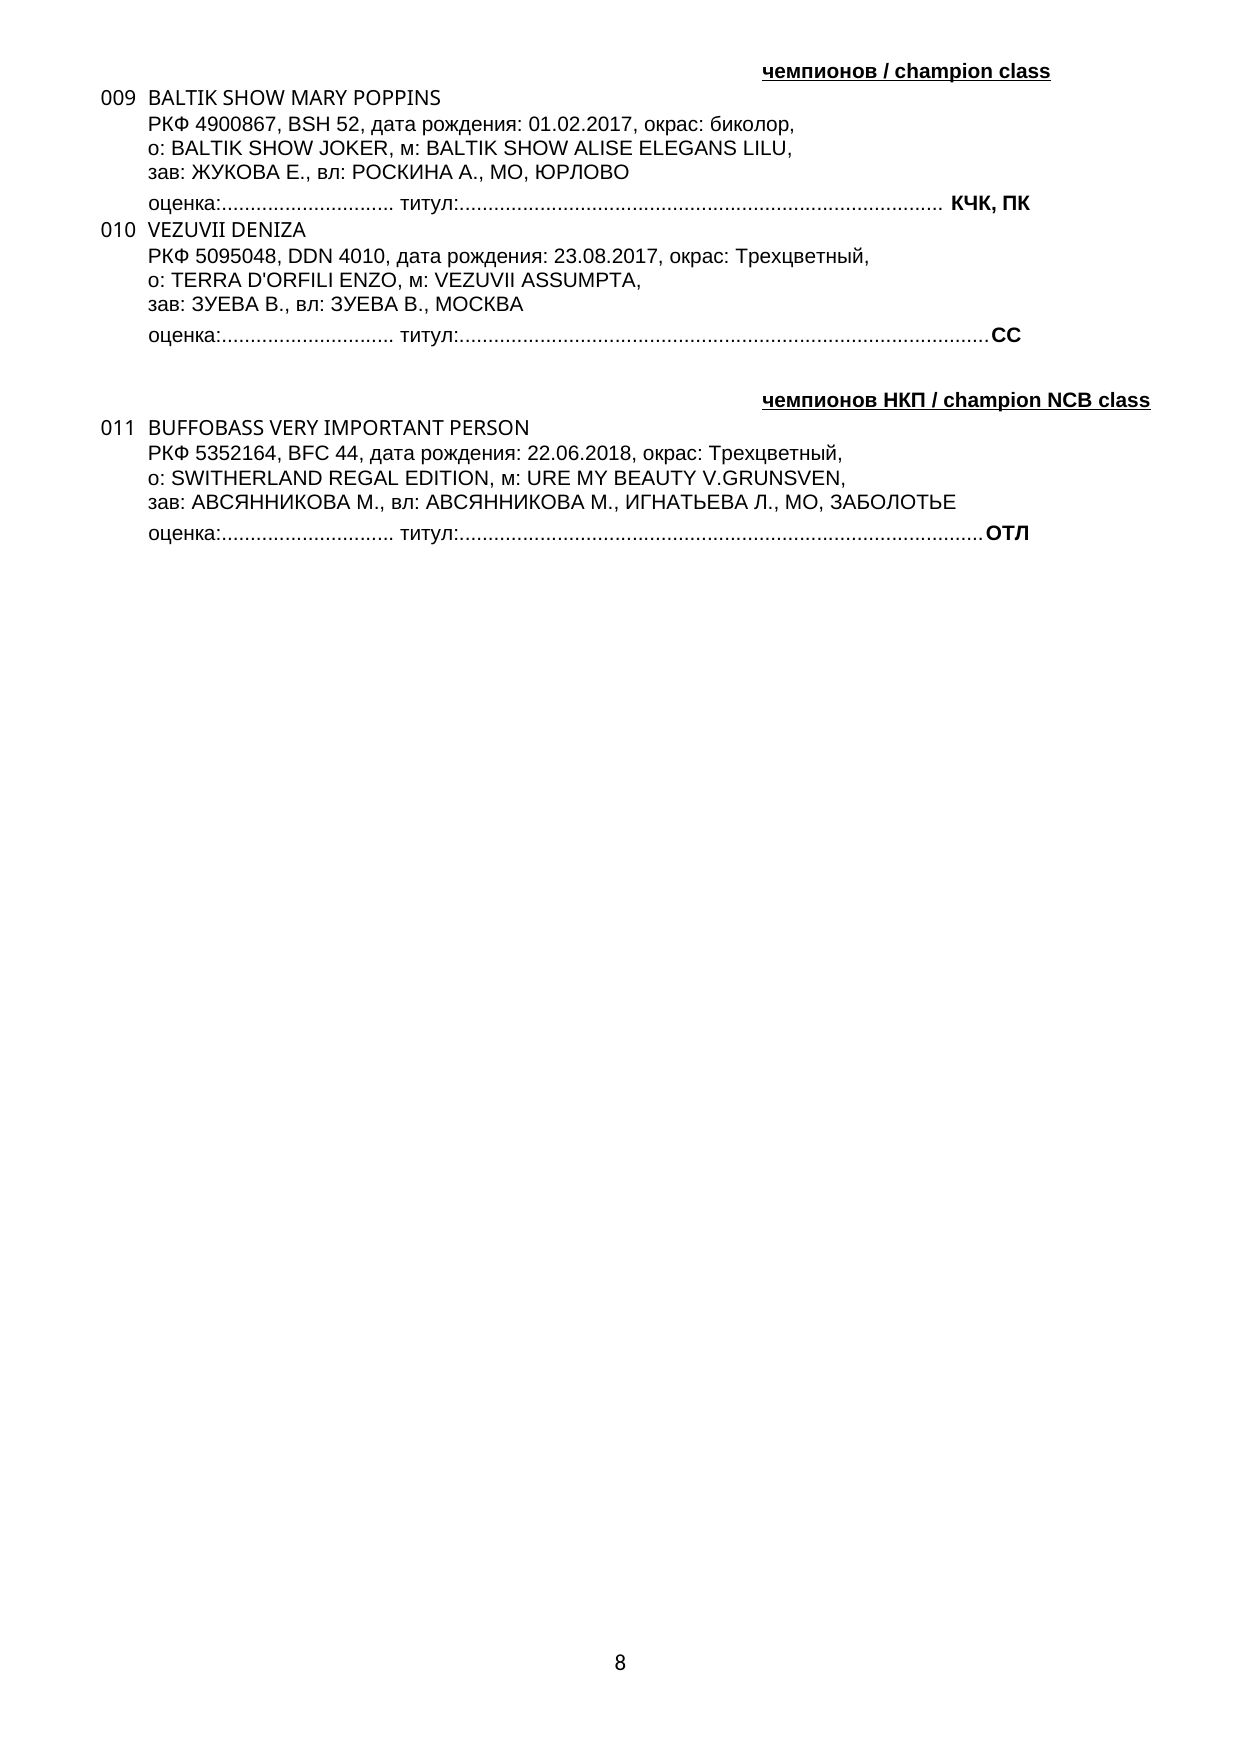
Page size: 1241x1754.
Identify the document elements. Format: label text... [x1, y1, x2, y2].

text зав: ЖУКОВА Е., вл: РОСКИНА А., МО, ЮРЛОВО [89, 160, 1152, 184]
text зав: ЗУЕВА В., вл: ЗУЕВА В., МОСКВА [89, 292, 1152, 316]
text чемпионов / champion class [89, 59, 1152, 83]
text о: TERRA D'ORFILI ENZO, м: VEZUVII ASSUMPTA, [89, 268, 1152, 292]
text зав: АВСЯННИКОВА М., вл: АВСЯННИКОВА М., ИГНАТЬЕВА Л., МО, ЗАБОЛОТЬЕ [89, 489, 1152, 513]
text 009 BALTIK SHOW MARY POPPINS [89, 83, 1152, 112]
text оценка:.............................. титул:...........................................................................................ОТЛ [89, 521, 1152, 544]
text чемпионов НКП / champion NCB class [89, 388, 1152, 412]
text 010 VEZUVII DENIZA [89, 215, 1152, 244]
text 011 BUFFOBASS VERY IMPORTANT PERSON [89, 413, 1152, 441]
text о: SWITHERLAND REGAL EDITION, м: URE MY BEAUTY V.GRUNSVEN, [89, 465, 1152, 489]
text оценка:.............................. титул:............................................................................................СС [89, 323, 1152, 347]
text РКФ 4900867, BSH 52, дата рождения: 01.02.2017, окрас: биколор, [89, 112, 1152, 136]
text о: BALTIK SHOW JOKER, м: BALTIK SHOW ALISE ELEGANS LILU, [89, 136, 1152, 160]
text РКФ 5095048, DDN 4010, дата рождения: 23.08.2017, окрас: Трехцветный, [89, 244, 1152, 268]
text РКФ 5352164, BFC 44, дата рождения: 22.06.2018, окрас: Трехцветный, [89, 441, 1152, 465]
text оценка:.............................. титул:.................................................................................... КЧК, ПК [89, 191, 1152, 215]
